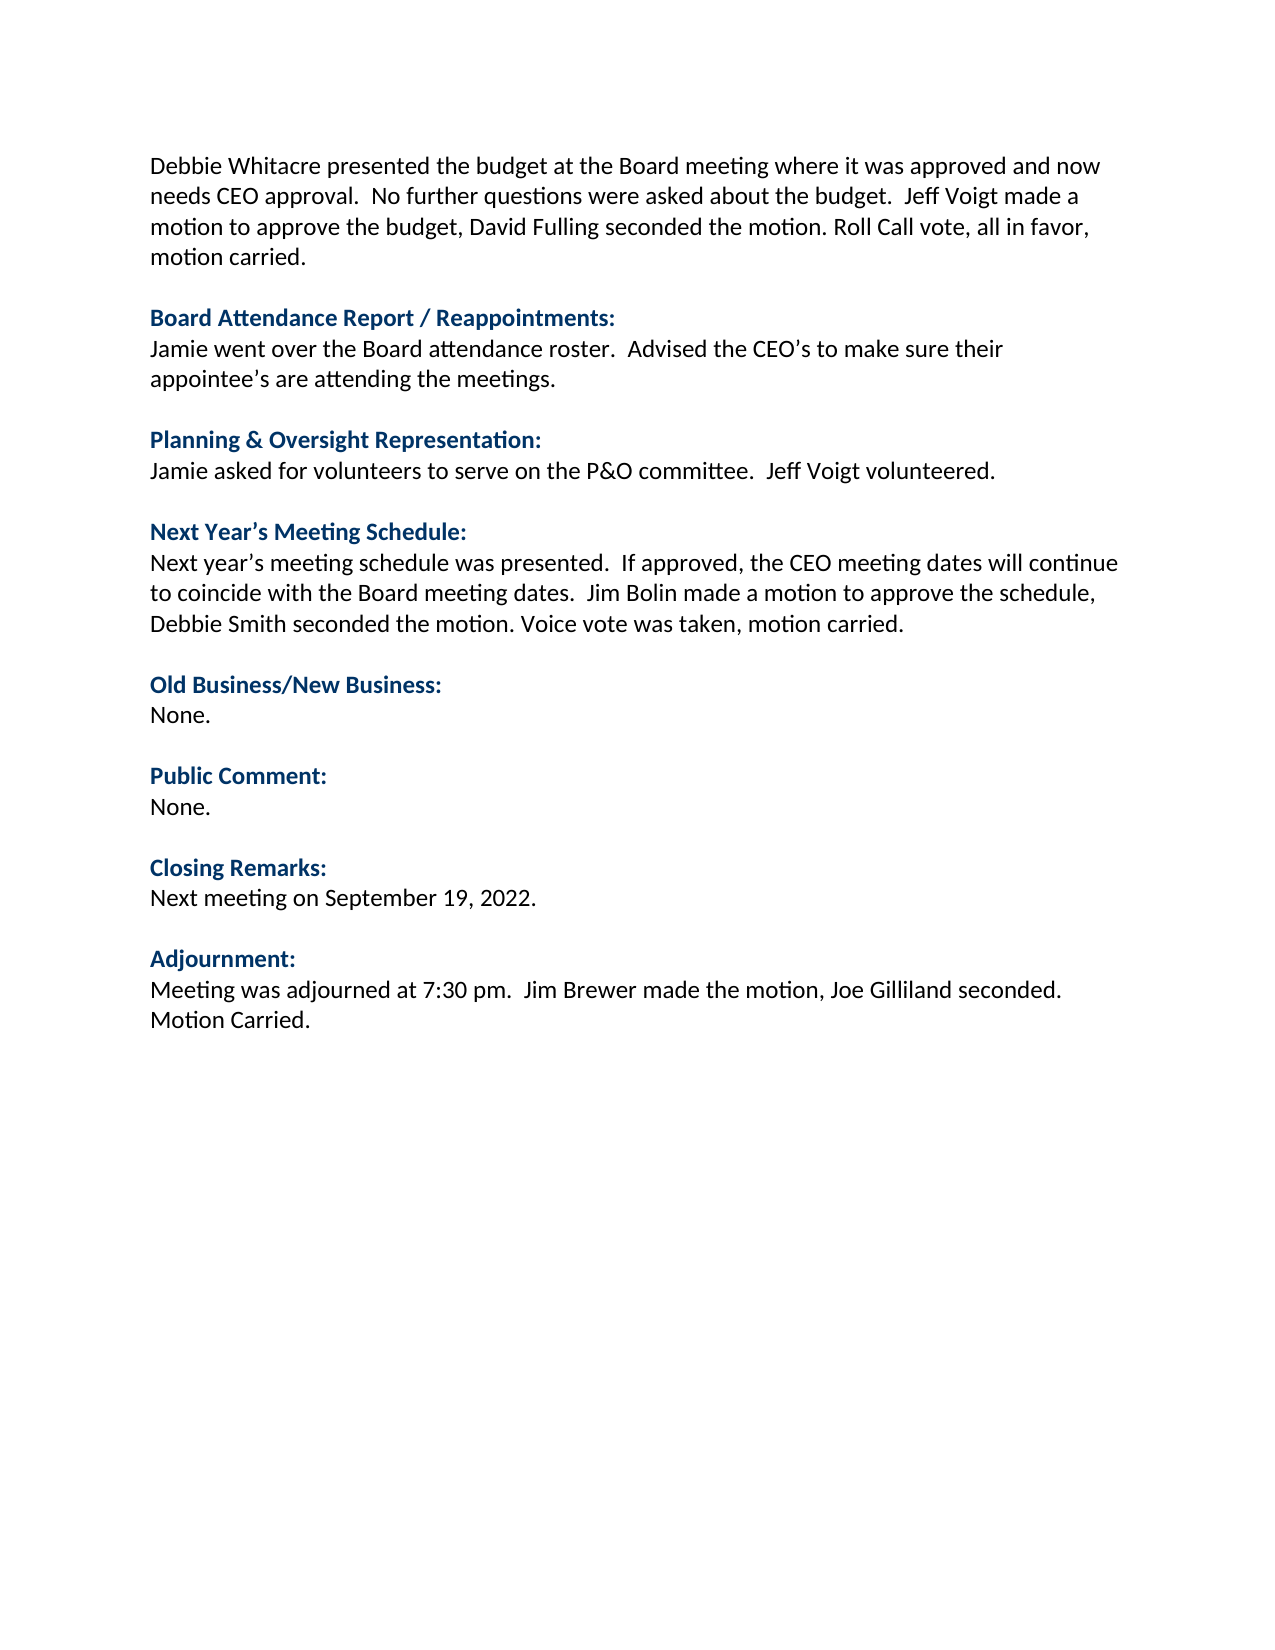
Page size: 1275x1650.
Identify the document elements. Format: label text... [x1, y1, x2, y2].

text Old Business/New Business: [150, 669, 1125, 699]
text Next meeting on September 19, 2022. [150, 882, 1125, 913]
text Next year’s meeting schedule was presented. If approved, the CEO meeting dates will continue to coincide with the Board meeting dates. Jim Bolin made a motion to approve the schedule, Debbie Smith seconded the motion. Voice vote was taken, motion carried. [150, 547, 1125, 638]
text Jamie asked for volunteers to serve on the P&O committee. Jeff Voigt volunteered. [150, 455, 1125, 486]
text Closing Remarks: [150, 852, 1125, 882]
text Board Attendance Report / Reappointments: [150, 303, 1125, 333]
text Adjournment: [150, 943, 1125, 974]
text Jamie went over the Board attendance roster. Advised the CEO’s to make sure their appointee’s are attending the meetings. [150, 333, 1125, 394]
text Meeting was adjourned at 7:30 pm. Jim Brewer made the motion, Joe Gilliland seconded. Motion Carried. [150, 974, 1125, 1035]
text Public Comment: [150, 760, 1125, 791]
text Planning & Oversight Representation: [150, 425, 1125, 455]
text Next Year’s Meeting Schedule: [150, 516, 1125, 547]
text None. [150, 699, 1125, 730]
text Debbie Whitacre presented the budget at the Board meeting where it was approved and now needs CEO approval. No further questions were asked about the budget. Jeff Voigt made a motion to approve the budget, David Fulling seconded the motion. Roll Call vote, all in favor, motion carried. [150, 150, 1125, 272]
text None. [150, 791, 1125, 821]
